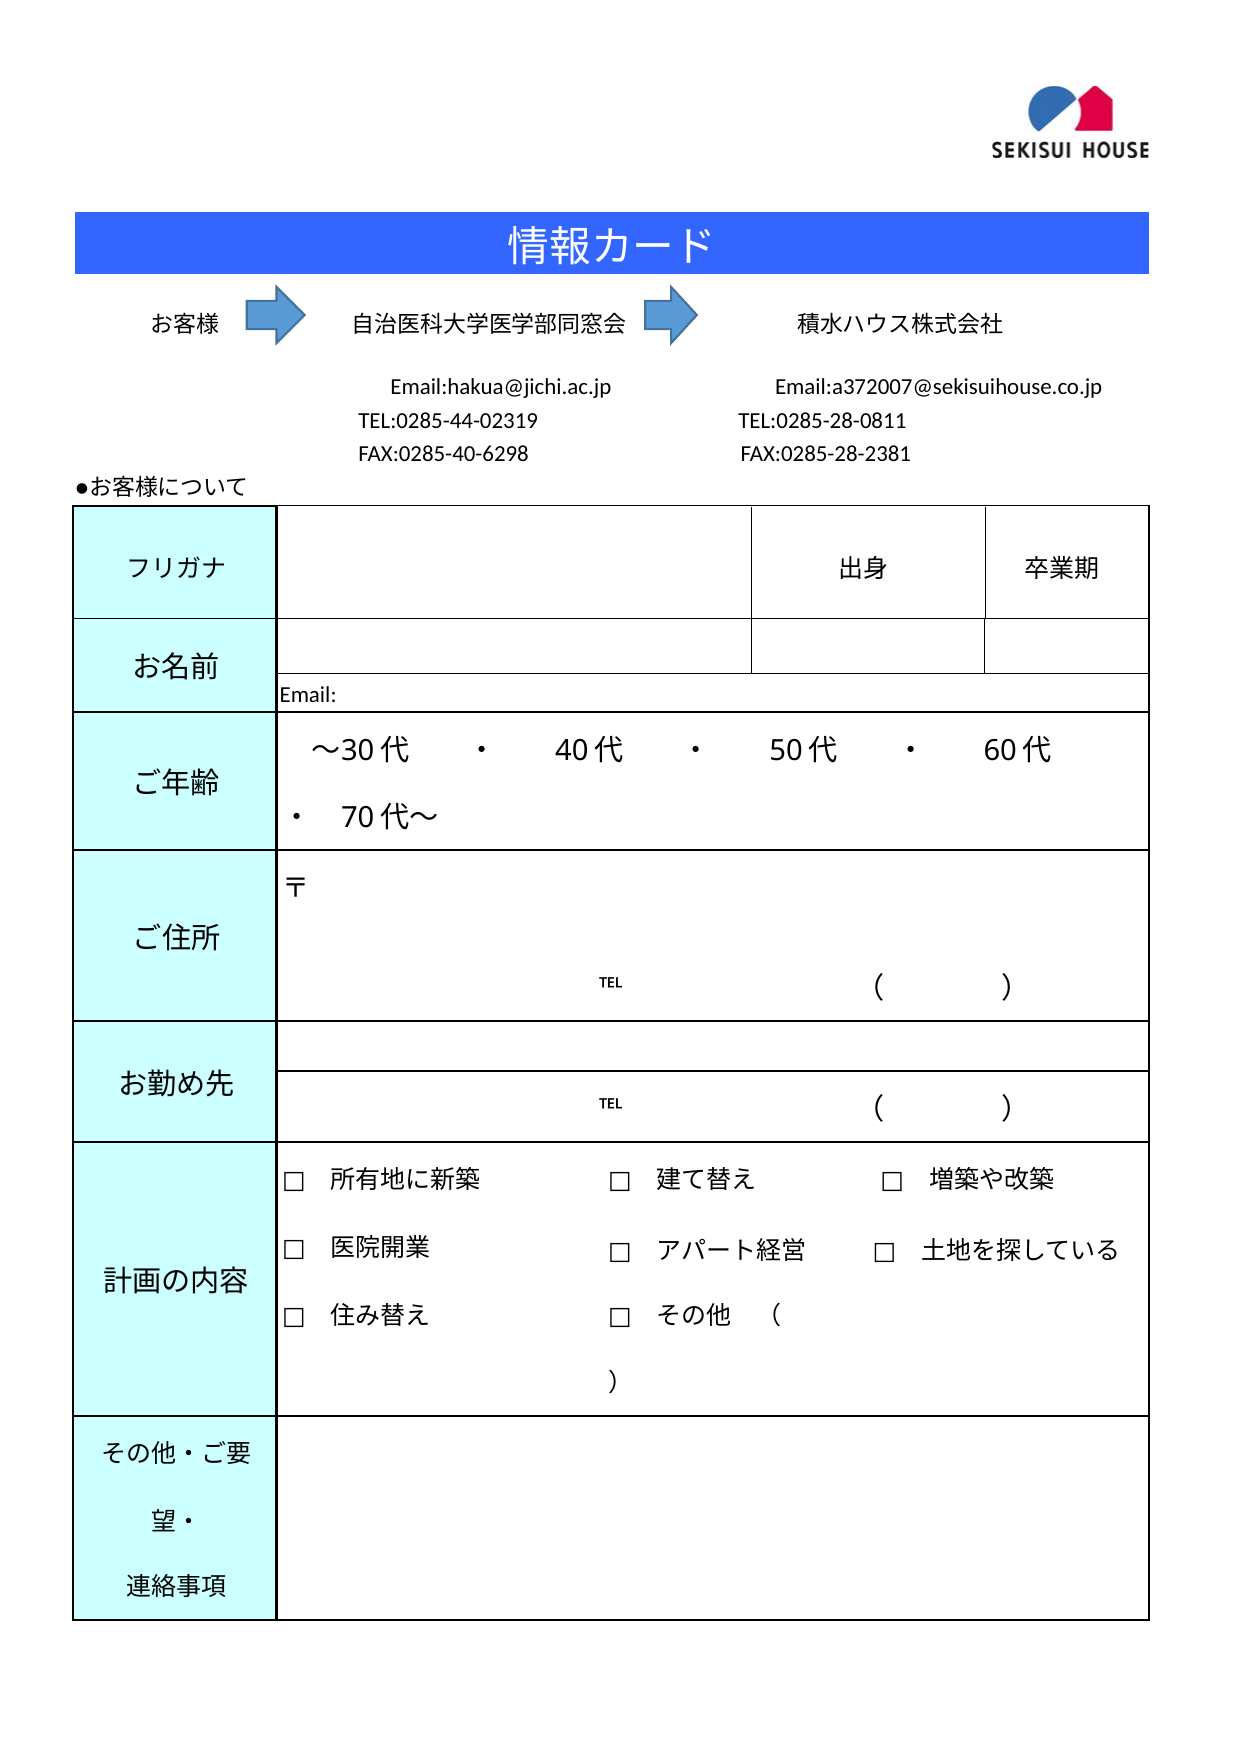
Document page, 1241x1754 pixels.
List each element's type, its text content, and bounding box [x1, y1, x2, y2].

table_cell [278, 1022, 1148, 1070]
text TEL:0285-44-02319 TEL:0285-28-0811 [75, 404, 1165, 435]
table_cell 〒 ℡ （ ） [278, 851, 1148, 1020]
table_cell ～30代 ・ 40代 ・ 50代 ・ 60代 ・ 70代～ [278, 713, 1148, 849]
subtitle お客様 自治医科大学医学部同窓会 積水ハウス株式会社 [75, 291, 1165, 354]
table_cell □ 建て替え □ 増築や改築 □ アパート経営 □ 土地を探している □ その他 （ ） [607, 1143, 1148, 1415]
table_header [278, 506, 752, 618]
table_cell その他・ご要望・ 連絡事項 [74, 1417, 275, 1619]
table_cell 計画の内容 [74, 1143, 275, 1415]
table_cell □ 所有地に新築 □ 医院開業 □ 住み替え [278, 1143, 607, 1415]
table_cell お名前 [74, 619, 275, 711]
table_header フリガナ [74, 507, 275, 618]
text Email:hakua@jichi.ac.jp Email:a372007@sekisuihouse.co.jp [75, 370, 1165, 402]
table_cell [752, 619, 984, 673]
table_cell ℡ （ ） [278, 1072, 1148, 1141]
table_header 出身 [752, 506, 985, 618]
table_cell Email: [278, 674, 1148, 711]
table_cell [985, 619, 1148, 673]
table_cell [278, 619, 751, 673]
text ●お客様について [75, 472, 1165, 503]
picture [992, 86, 1149, 158]
table_cell お勤め先 [74, 1022, 275, 1141]
table_cell ご住所 [74, 851, 275, 1020]
table_cell ご年齢 [74, 713, 275, 849]
text FAX:0285-40-6298 FAX:0285-28-2381 [75, 438, 1165, 469]
table_cell [278, 1417, 1148, 1619]
table_header 卒業期 [985, 506, 1148, 618]
text 情報カード [75, 212, 1149, 274]
